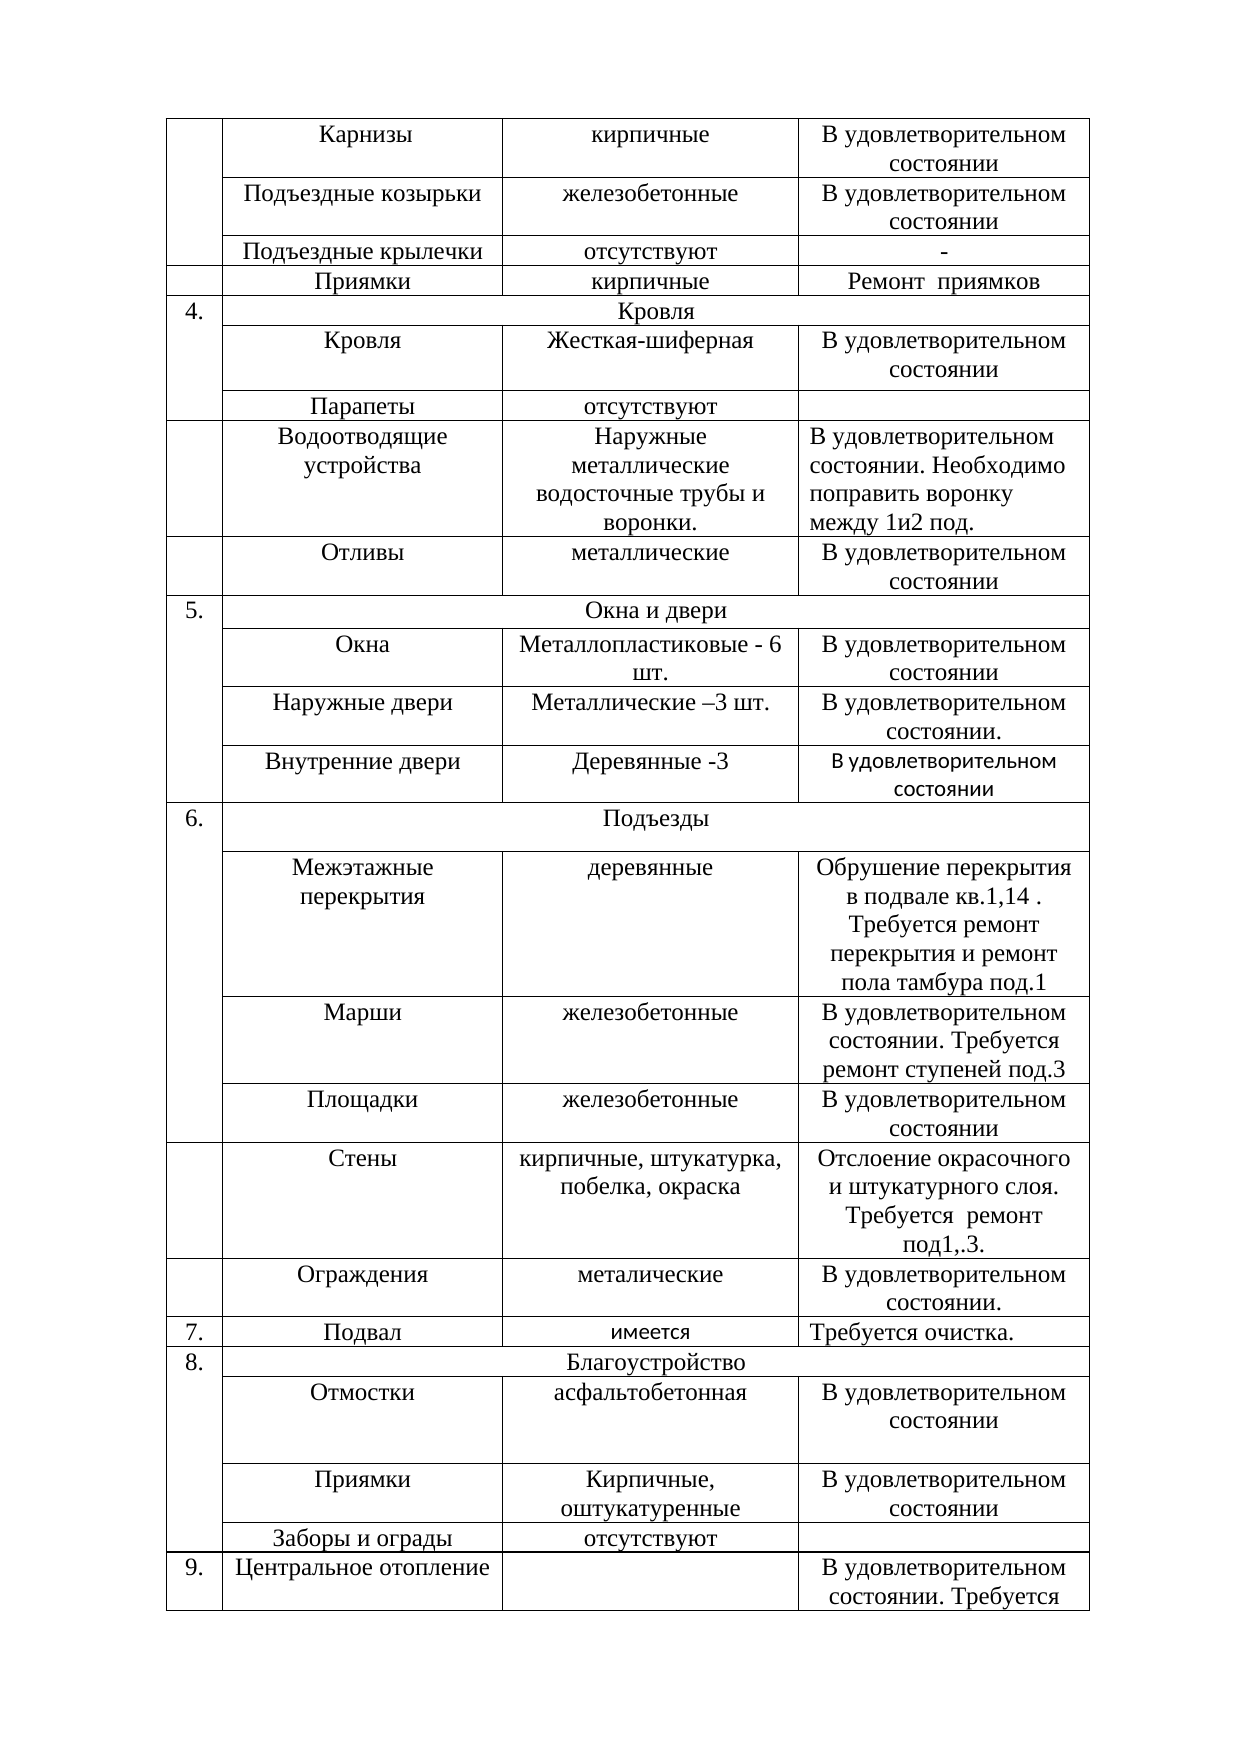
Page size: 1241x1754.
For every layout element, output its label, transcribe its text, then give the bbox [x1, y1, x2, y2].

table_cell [223, 1553, 502, 1610]
table_cell имеется [503, 1317, 798, 1346]
table_cell В удовлетворительном состоянии. [799, 1259, 1089, 1316]
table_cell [799, 119, 1089, 177]
table_cell - [799, 236, 1089, 265]
table_cell В удовлетворительном состоянии [799, 629, 1089, 686]
table_cell Кровля [223, 326, 502, 390]
table_cell Ремонт приямков [799, 266, 1089, 295]
table_cell Отмостки [223, 1377, 502, 1463]
table_cell 5. [167, 596, 222, 802]
table_cell железобетонные [503, 178, 798, 235]
table_cell В удовлетворительном состоянии. Необходимо поправить воронку между 1и2 под. [799, 421, 1089, 536]
table_cell [503, 1553, 798, 1610]
table_cell железобетонные [503, 997, 798, 1083]
table_cell Приямки [223, 266, 502, 295]
table_cell Окна и двери [223, 596, 1089, 628]
table_cell Карнизы [223, 119, 502, 177]
table_cell Металлические –3 шт. [503, 687, 798, 745]
table_cell Кирпичные, оштукатуренные [503, 1464, 798, 1522]
table_cell [167, 421, 222, 536]
table_cell Деревянные -3 [503, 746, 798, 802]
table_cell В удовлетворительном состоянии. Требуется ремонт ступеней под.3 [799, 997, 1089, 1083]
table_cell Благоустройство [223, 1347, 1089, 1376]
table_cell Подъездные крылечки [223, 236, 502, 265]
table_cell Обрушение перекрытия в подвале кв.1,14 . Требуется ремонт перекрытия и ремонт пола тамбура под.1 [799, 852, 1089, 996]
table_cell В удовлетворительном состоянии [799, 326, 1089, 390]
table_cell отсутствуют [503, 1523, 798, 1551]
table_cell В удовлетворительном состоянии. [799, 687, 1089, 745]
table_cell Площадки [223, 1084, 502, 1142]
table_cell Кровля [223, 296, 1089, 324]
table_cell 7. [167, 1317, 222, 1346]
table_cell 6. [167, 803, 222, 1142]
table_cell отсутствуют [503, 236, 798, 265]
table_cell В удовлетворительном состоянии [799, 1464, 1089, 1522]
table_cell [167, 537, 222, 594]
table_cell Заборы и ограды [223, 1523, 502, 1551]
table_cell Наружные металлические водосточные трубы и воронки. [503, 421, 798, 536]
table_cell деревянные [503, 852, 798, 996]
table_cell В удовлетворительном состоянии [799, 178, 1089, 235]
table_cell кирпичные [503, 119, 798, 177]
table_cell асфальтобетонная [503, 1377, 798, 1463]
table_cell Внутренние двери [223, 746, 502, 802]
table_cell В удовлетворительном состоянии [799, 1084, 1089, 1142]
table_cell Ограждения [223, 1259, 502, 1316]
table_cell Марши [223, 997, 502, 1083]
table_cell отсутствуют [503, 391, 798, 420]
table_cell [167, 1143, 222, 1258]
table_cell железобетонные [503, 1084, 798, 1142]
table_cell В удовлетворительном состоянии [799, 1377, 1089, 1463]
table_cell кирпичные [503, 266, 798, 295]
table_cell Подъездные козырьки [223, 178, 502, 235]
table_cell [167, 266, 222, 295]
table_cell Окна [223, 629, 502, 686]
table_cell металические [503, 1259, 798, 1316]
table_cell Металлопластиковые - 6 шт. [503, 629, 798, 686]
table_cell Приямки [223, 1464, 502, 1522]
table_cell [799, 1553, 1089, 1610]
table_cell Требуется очистка. [799, 1317, 1089, 1346]
table_cell Отслоение окрасочного и штукатурного слоя. Требуется ремонт под1,.3. [799, 1143, 1089, 1258]
table_cell Стены [223, 1143, 502, 1258]
table_cell [799, 391, 1089, 420]
table_cell 8. [167, 1347, 222, 1551]
table_cell 9. [167, 1553, 222, 1610]
table_cell металлические [503, 537, 798, 594]
table_cell 4. [167, 296, 222, 420]
table_cell [167, 1259, 222, 1316]
table_cell Парапеты [223, 391, 502, 420]
table_cell В удовлетворительном состоянии [799, 746, 1089, 802]
table_cell Водоотводящие устройства [223, 421, 502, 536]
table_cell Межэтажные перекрытия [223, 852, 502, 996]
table_cell Подвал [223, 1317, 502, 1346]
table_cell [799, 1523, 1089, 1551]
table_cell Подъезды [223, 803, 1089, 851]
table_cell Жесткая-шиферная [503, 326, 798, 390]
table_cell В удовлетворительном состоянии [799, 537, 1089, 594]
table_cell кирпичные, штукатурка, побелка, окраска [503, 1143, 798, 1258]
table_cell Отливы [223, 537, 502, 594]
table_cell Наружные двери [223, 687, 502, 745]
